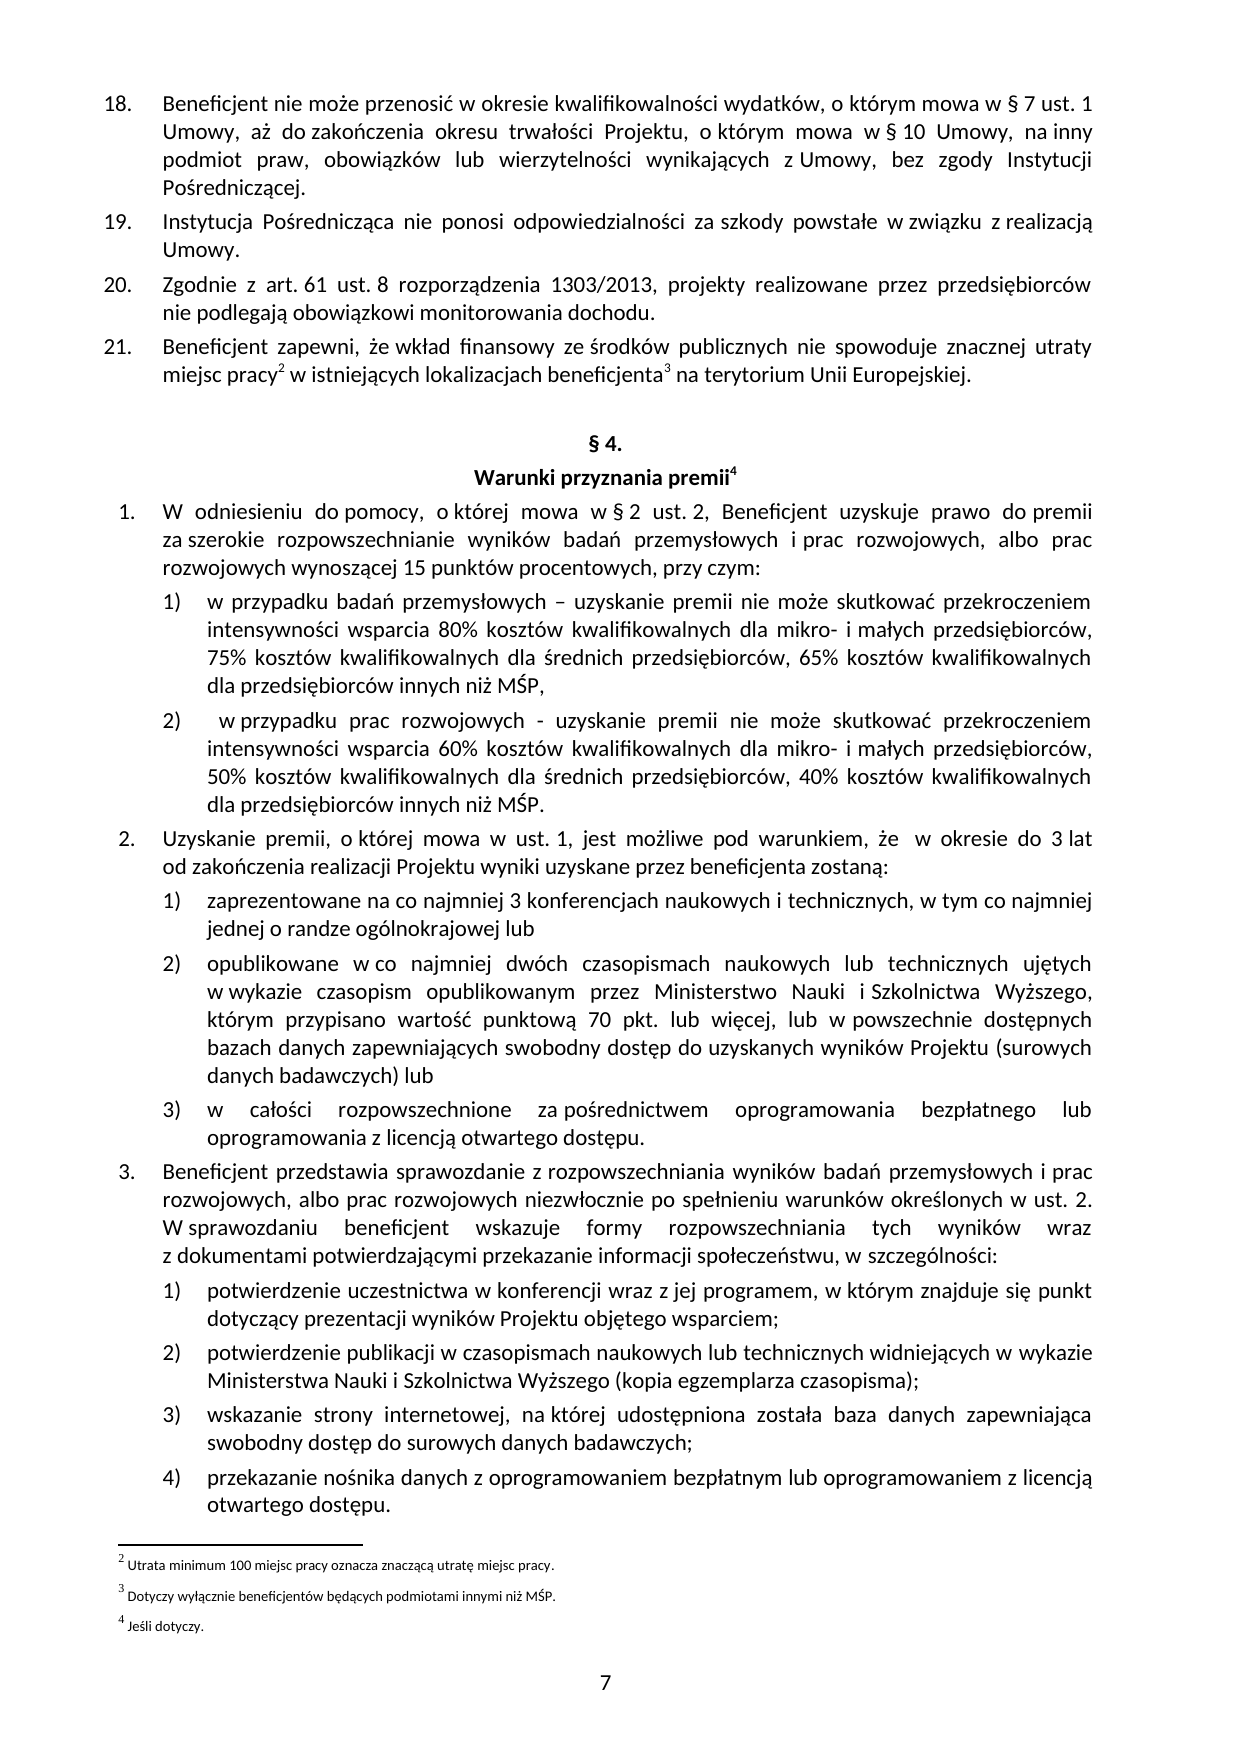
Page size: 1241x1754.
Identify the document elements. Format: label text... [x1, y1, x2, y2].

text § 4. [118, 429, 1092, 457]
list Beneficjent nie może przenosić w okresie kwalifikowalności wydatków, o którym mowa w § 7 ust. 1 Umowy, aż do zakończenia okresu trwałości Projektu, o którym mowa w § 10 Umowy, na inny podmiot praw, obowiązków lub wierzytelności wynikających z Umowy, bez zgody Instytucji Pośredniczącej. [103, 89, 1092, 201]
list wskazanie strony internetowej, na której udostępniona została baza danych zapewniająca swobodny dostęp do surowych danych badawczych; [162, 1400, 1092, 1456]
list w przypadku prac rozwojowych - uzyskanie premii nie może skutkować przekroczeniem intensywności wsparcia 60% kosztów kwalifikowalnych dla mikro- i małych przedsiębiorców, 50% kosztów kwalifikowalnych dla średnich przedsiębiorców, 40% kosztów kwalifikowalnych dla przedsiębiorców innych niż MŚP. [162, 706, 1092, 818]
list przekazanie nośnika danych z oprogramowaniem bezpłatnym lub oprogramowaniem z licencją otwartego dostępu. [162, 1463, 1092, 1519]
list potwierdzenie uczestnictwa w konferencji wraz z jej programem, w którym znajduje się punkt dotyczący prezentacji wyników Projektu objętego wsparciem; [162, 1276, 1092, 1332]
list Zgodnie z art. 61 ust. 8 rozporządzenia 1303/2013, projekty realizowane przez przedsiębiorców nie podlegają obowiązkowi monitorowania dochodu. [103, 270, 1092, 326]
list Beneficjent przedstawia sprawozdanie z rozpowszechniania wyników badań przemysłowych i prac rozwojowych, albo prac rozwojowych niezwłocznie po spełnieniu warunków określonych w ust. 2. W sprawozdaniu beneficjent wskazuje formy rozpowszechniania tych wyników wraz z dokumentami potwierdzającymi przekazanie informacji społeczeństwu, w szczególności: [118, 1157, 1092, 1269]
text Warunki przyznania premii [118, 463, 1092, 491]
list opublikowane w co najmniej dwóch czasopismach naukowych lub technicznych ujętych w wykazie czasopism opublikowanym przez Ministerstwo Nauki i Szkolnictwa Wyższego, którym przypisano wartość punktową 70 pkt. lub więcej, lub w powszechnie dostępnych bazach danych zapewniających swobodny dostęp do uzyskanych wyników Projektu (surowych danych badawczych) lub [162, 949, 1092, 1089]
list w przypadku badań przemysłowych – uzyskanie premii nie może skutkować przekroczeniem intensywności wsparcia 80% kosztów kwalifikowalnych dla mikro- i małych przedsiębiorców, 75% kosztów kwalifikowalnych dla średnich przedsiębiorców, 65% kosztów kwalifikowalnych dla przedsiębiorców innych niż MŚP, [162, 587, 1092, 699]
list Instytucja Pośrednicząca nie ponosi odpowiedzialności za szkody powstałe w związku z realizacją Umowy. [103, 207, 1092, 263]
list Uzyskanie premii, o której mowa w ust. 1, jest możliwe pod warunkiem, że w okresie do 3 lat od zakończenia realizacji Projektu wyniki uzyskane przez beneficjenta zostaną: [118, 824, 1092, 880]
list w całości rozpowszechnione za pośrednictwem oprogramowania bezpłatnego lub oprogramowania z licencją otwartego dostępu. [162, 1095, 1092, 1151]
list W odniesieniu do pomocy, o której mowa w § 2 ust. 2, Beneficjent uzyskuje prawo do premii za szerokie rozpowszechnianie wyników badań przemysłowych i prac rozwojowych, albo prac rozwojowych wynoszącej 15 punktów procentowych, przy czym: [118, 497, 1092, 581]
list Beneficjent zapewni, że wkład finansowy ze środków publicznych nie spowoduje znacznej utraty miejsc pracy w istniejących lokalizacjach beneficjenta na terytorium Unii Europejskiej. [103, 332, 1092, 388]
list zaprezentowane na co najmniej 3 konferencjach naukowych i technicznych, w tym co najmniej jednej o randze ogólnokrajowej lub [162, 886, 1092, 942]
list potwierdzenie publikacji w czasopismach naukowych lub technicznych widniejących w wykazie Ministerstwa Nauki i Szkolnictwa Wyższego (kopia egzemplarza czasopisma); [162, 1338, 1092, 1394]
